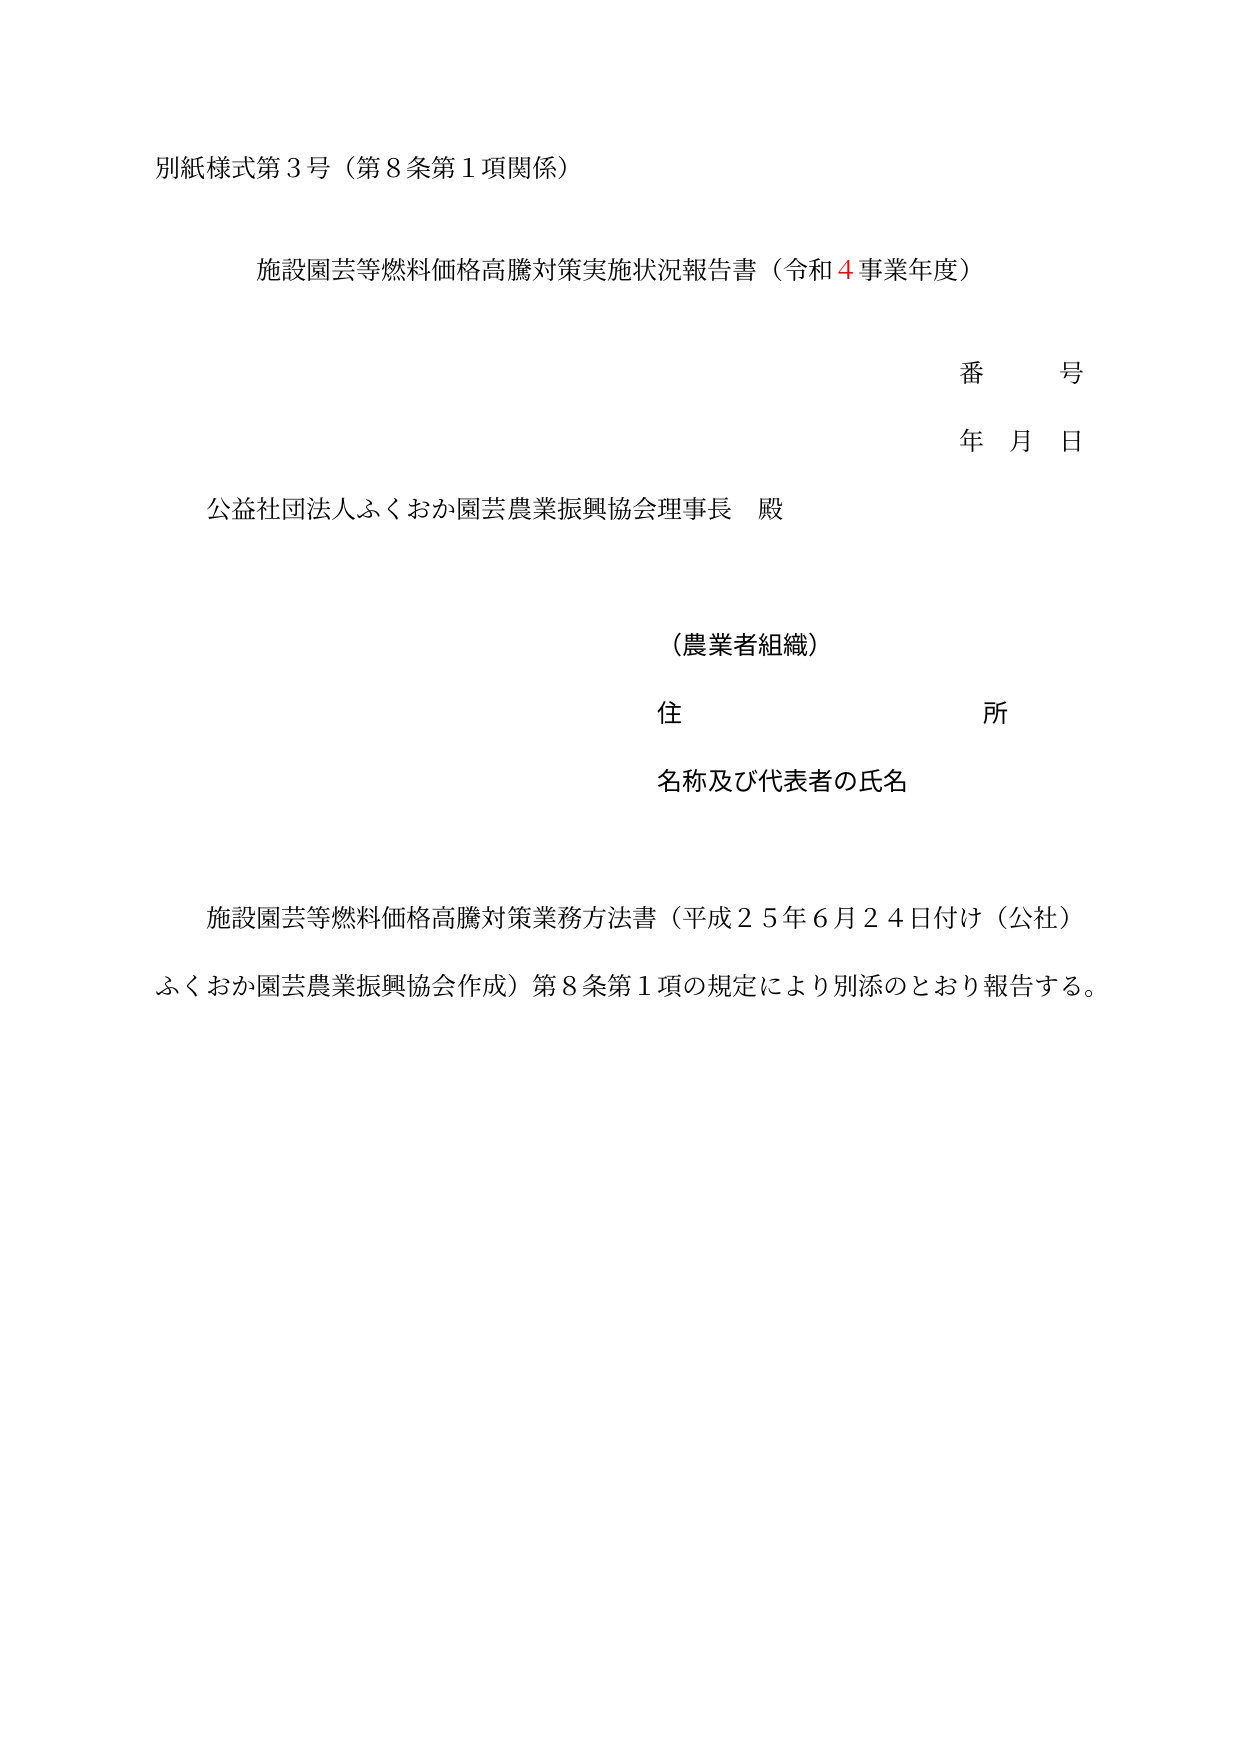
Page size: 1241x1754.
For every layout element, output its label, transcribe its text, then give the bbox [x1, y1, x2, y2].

text 年 月 日 [156, 405, 1084, 473]
text 別紙様式第３号（第８条第１項関係） [156, 133, 1084, 201]
text 公益社団法人ふくおか園芸農業振興協会理事長 殿 [156, 473, 1084, 542]
text 名称及び代表者の氏名 [657, 746, 1084, 814]
text 施設園芸等燃料価格高騰対策実施状況報告書（令和４事業年度） [156, 235, 1084, 303]
text 住 所 [657, 678, 1084, 746]
text 番 号 [156, 337, 1084, 405]
text （農業者組織） [657, 610, 1084, 678]
text 施設園芸等燃料価格高騰対策業務方法書（平成２５年６月２４日付け（公社）ふくおか園芸農業振興協会作成）第８条第１項の規定により別添のとおり報告する。 [156, 882, 1084, 1018]
